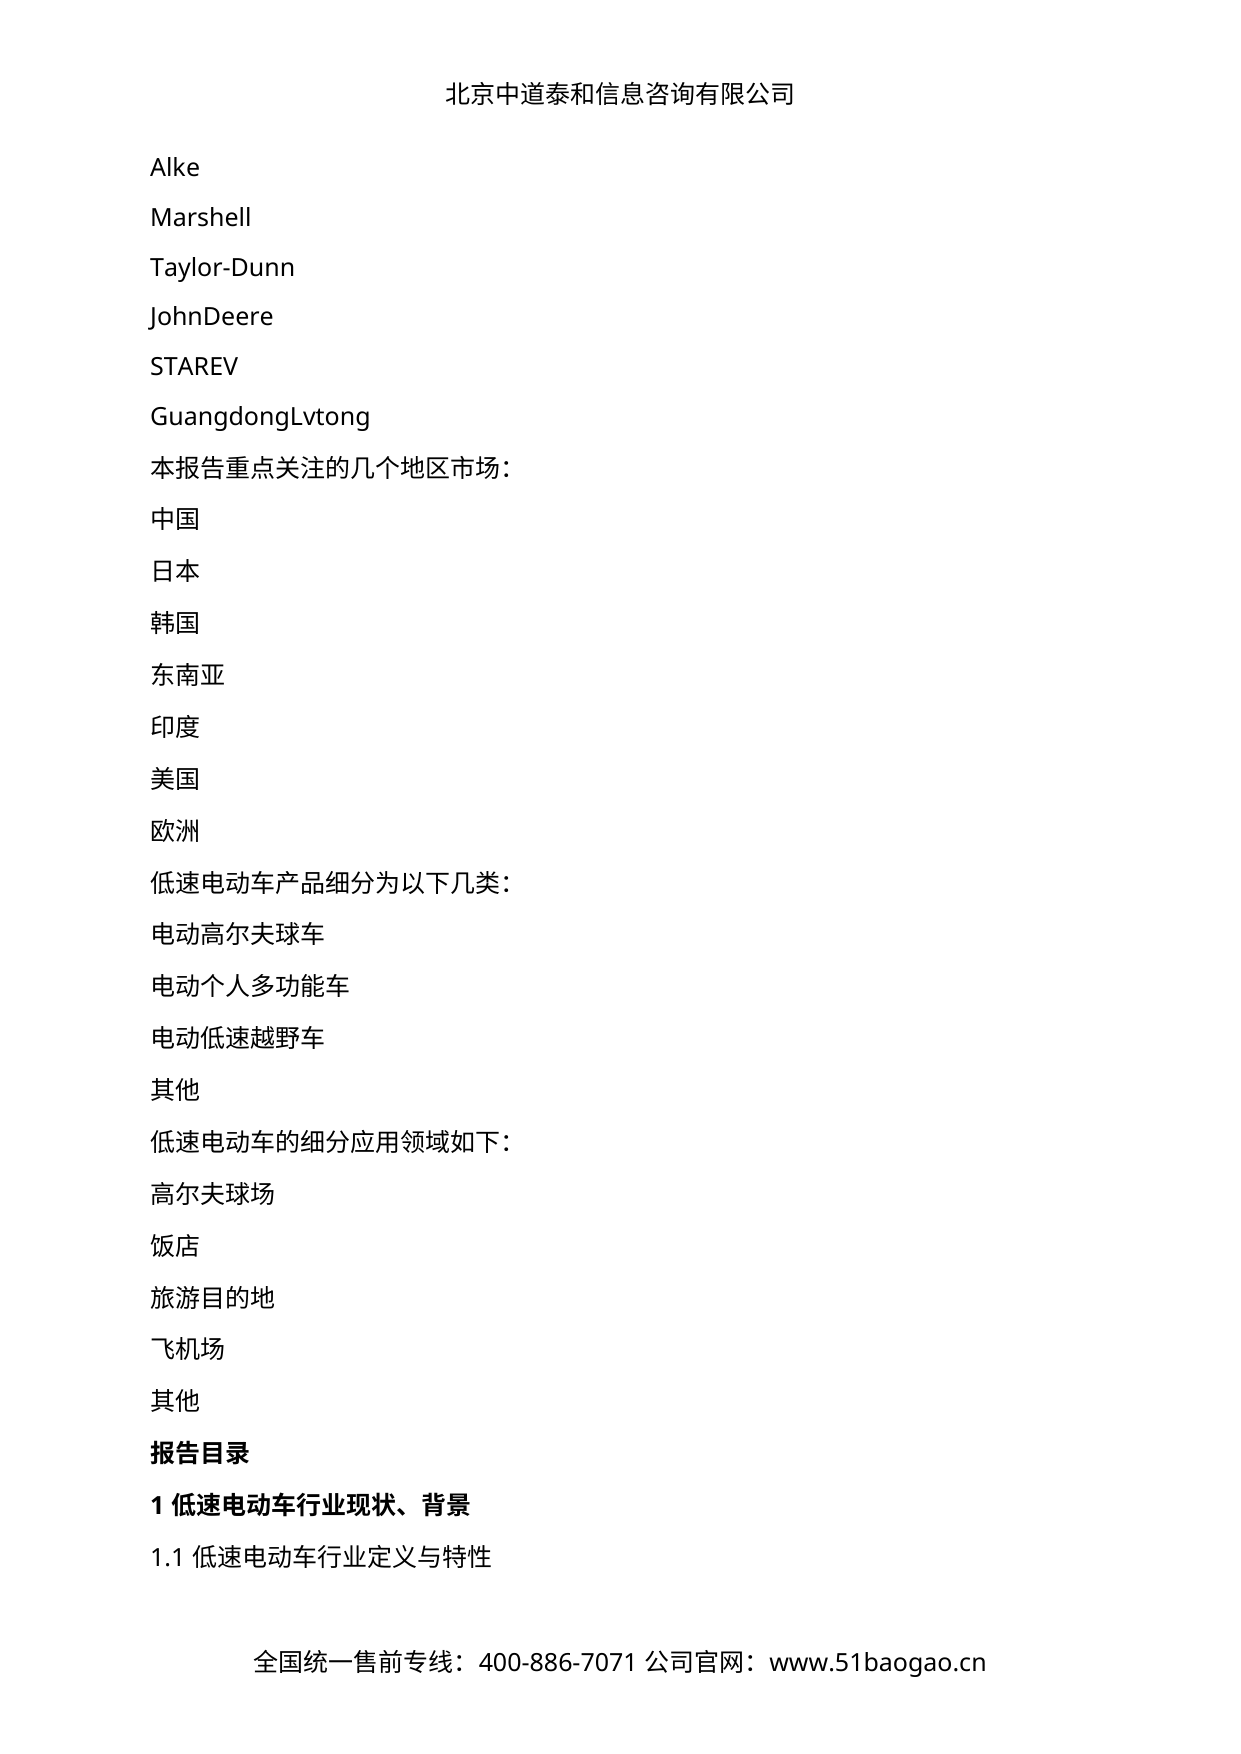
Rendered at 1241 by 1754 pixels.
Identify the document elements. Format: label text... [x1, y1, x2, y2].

text 1 低速电动车行业现状、背景 [150, 1486, 1090, 1522]
text 日本 [150, 552, 1090, 588]
text 旅游目的地 [150, 1278, 1090, 1314]
text Alke [150, 150, 1090, 184]
text 印度 [150, 707, 1090, 744]
text 报告目录 [150, 1434, 1090, 1470]
text 东南亚 [150, 656, 1090, 692]
text 中国 [150, 500, 1090, 536]
text 韩国 [150, 604, 1090, 640]
text 低速电动车的细分应用领域如下： [150, 1122, 1090, 1159]
text 其他 [150, 1382, 1090, 1418]
text 电动个人多功能车 [150, 967, 1090, 1003]
text 高尔夫球场 [150, 1174, 1090, 1211]
text 其他 [150, 1071, 1090, 1107]
text JohnDeere [150, 299, 1090, 333]
text Taylor-Dunn [150, 249, 1090, 283]
text 欧洲 [150, 811, 1090, 847]
text 飞机场 [150, 1330, 1090, 1366]
text 1.1 低速电动车行业定义与特性 [150, 1537, 1090, 1574]
text 电动低速越野车 [150, 1019, 1090, 1055]
text GuangdongLvtong [150, 398, 1090, 432]
text 饭店 [150, 1226, 1090, 1262]
text Marshell [150, 200, 1090, 234]
text 本报告重点关注的几个地区市场： [150, 448, 1090, 484]
text 低速电动车产品细分为以下几类： [150, 863, 1090, 899]
text STAREV [150, 349, 1090, 383]
text 电动高尔夫球车 [150, 915, 1090, 951]
text 美国 [150, 759, 1090, 796]
